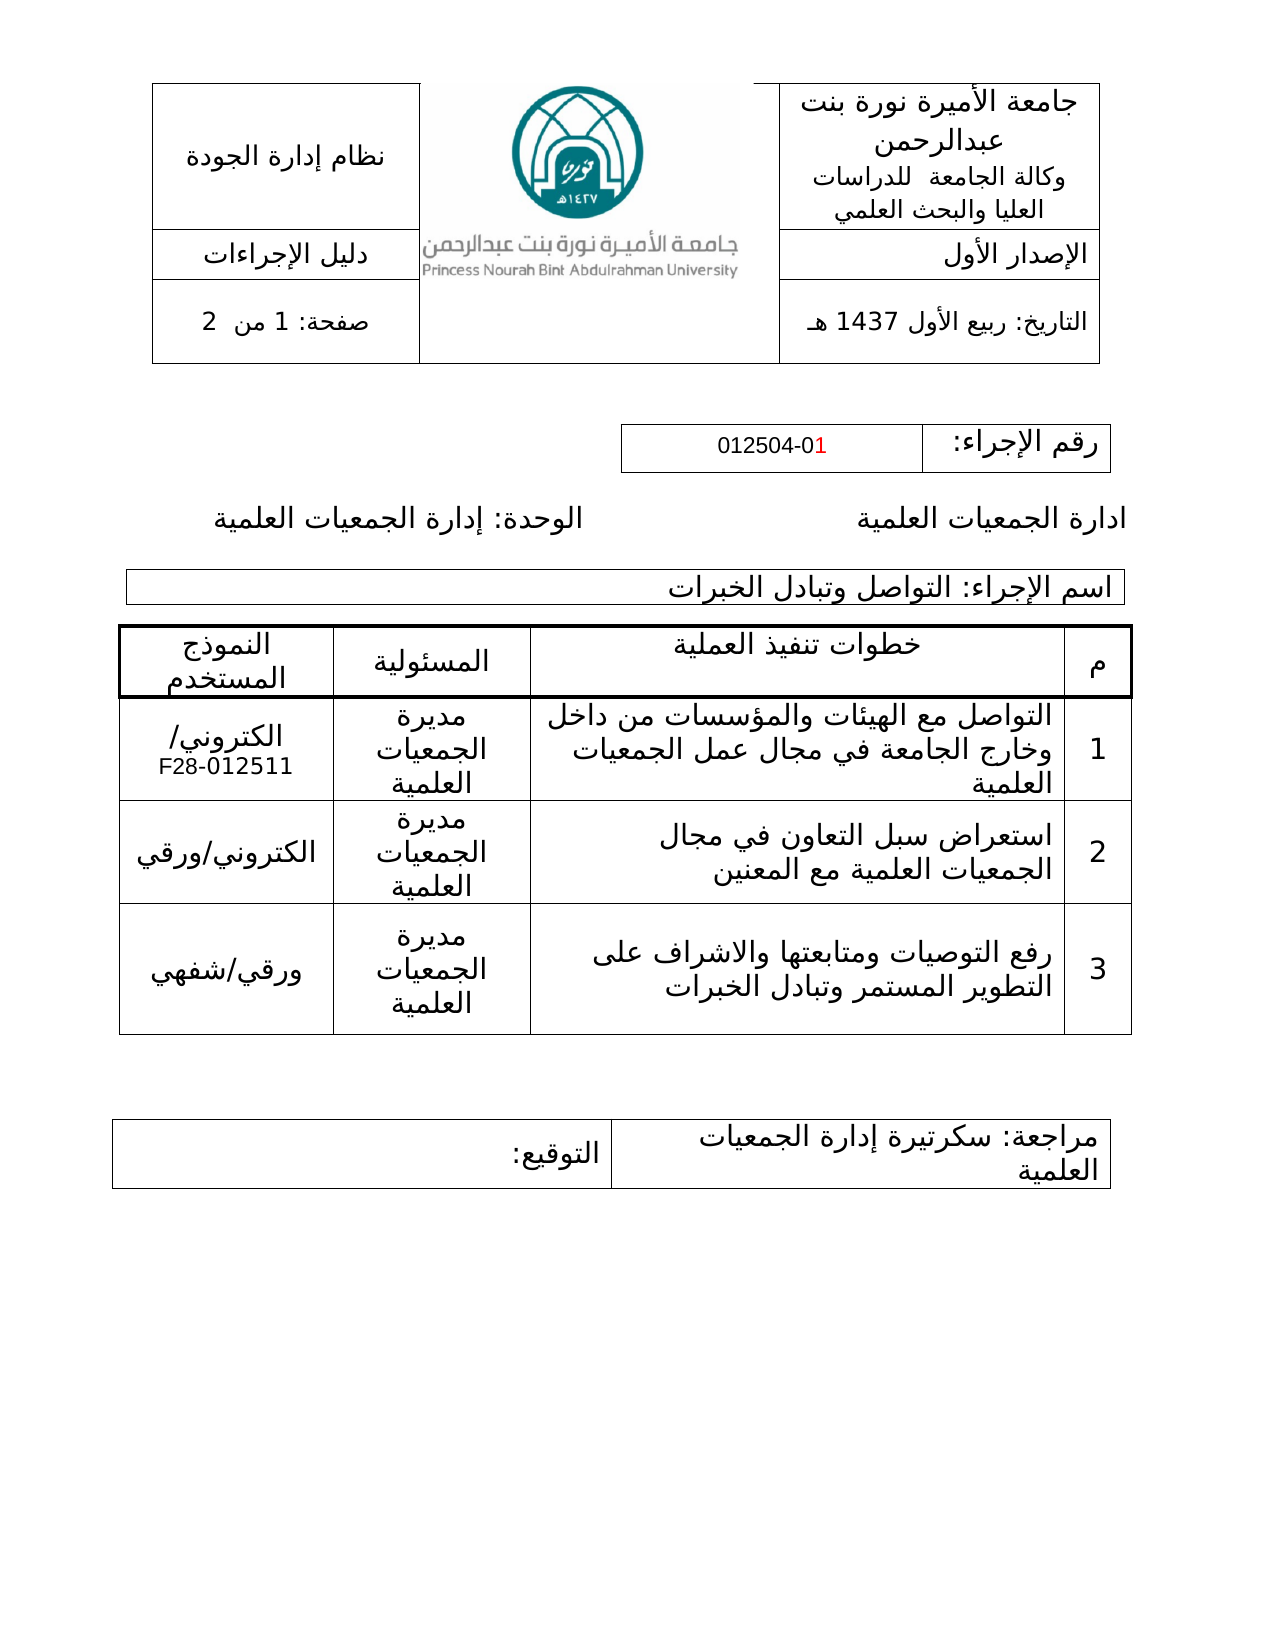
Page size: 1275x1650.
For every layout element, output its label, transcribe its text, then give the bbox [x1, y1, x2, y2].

table_cell مديرة الجمعيات العلمية [334, 801, 530, 903]
table_cell 2 [1065, 801, 1131, 903]
table_header رقم الإجراء: [923, 425, 1110, 472]
table_header اسم الإجراء: التواصل وتبادل الخبرات [127, 570, 1124, 604]
table_cell استعراض سبل التعاون في مجال الجمعيات العلمية مع المعنين [531, 801, 1064, 903]
table_cell التاريخ: ربيع الأول 1437 هـ [780, 280, 1099, 363]
table_header جامعة الأميرة نورة بنت عبدالرحمن وكالة الجامعة للدراسات العليا والبحث العلمي [780, 84, 1099, 229]
table_cell 3 [1065, 904, 1131, 1033]
table_header التوقيع: [113, 1120, 611, 1187]
picture [419, 83, 754, 293]
table_cell صفحة: 1 من 2 [153, 280, 419, 363]
table_header خطوات تنفيذ العملية [531, 628, 1064, 695]
table_header م [1065, 628, 1130, 695]
table_header 012504-01 [622, 425, 922, 472]
table_cell الكتروني/ورقي [120, 801, 333, 903]
table_header النموذج المستخدم [121, 628, 333, 695]
table_cell مديرة الجمعيات العلمية [334, 699, 530, 800]
table_cell ورقي/شفهي [120, 904, 333, 1033]
text ادارة الجمعيات العلمية الوحدة: إدارة الجمعيات العلمية [124, 502, 1127, 536]
table_cell مديرة الجمعيات العلمية [334, 904, 530, 1033]
table_cell رفع التوصيات ومتابعتها والاشراف على التطوير المستمر وتبادل الخبرات [531, 904, 1064, 1033]
table_header مراجعة: سكرتيرة إدارة الجمعيات العلمية [612, 1120, 1110, 1187]
table_cell دليل الإجراءات [153, 230, 419, 279]
table_cell التواصل مع الهيئات والمؤسسات من داخل وخارج الجامعة في مجال عمل الجمعيات العلمية [531, 699, 1064, 800]
table_cell الكتروني/012511-F28 [120, 699, 333, 800]
table_header نظام إدارة الجودة [153, 84, 419, 229]
table_cell 1 [1065, 699, 1131, 800]
table_cell الإصدار الأول [780, 230, 1099, 279]
table_header [420, 84, 779, 363]
table_header المسئولية [334, 628, 530, 695]
